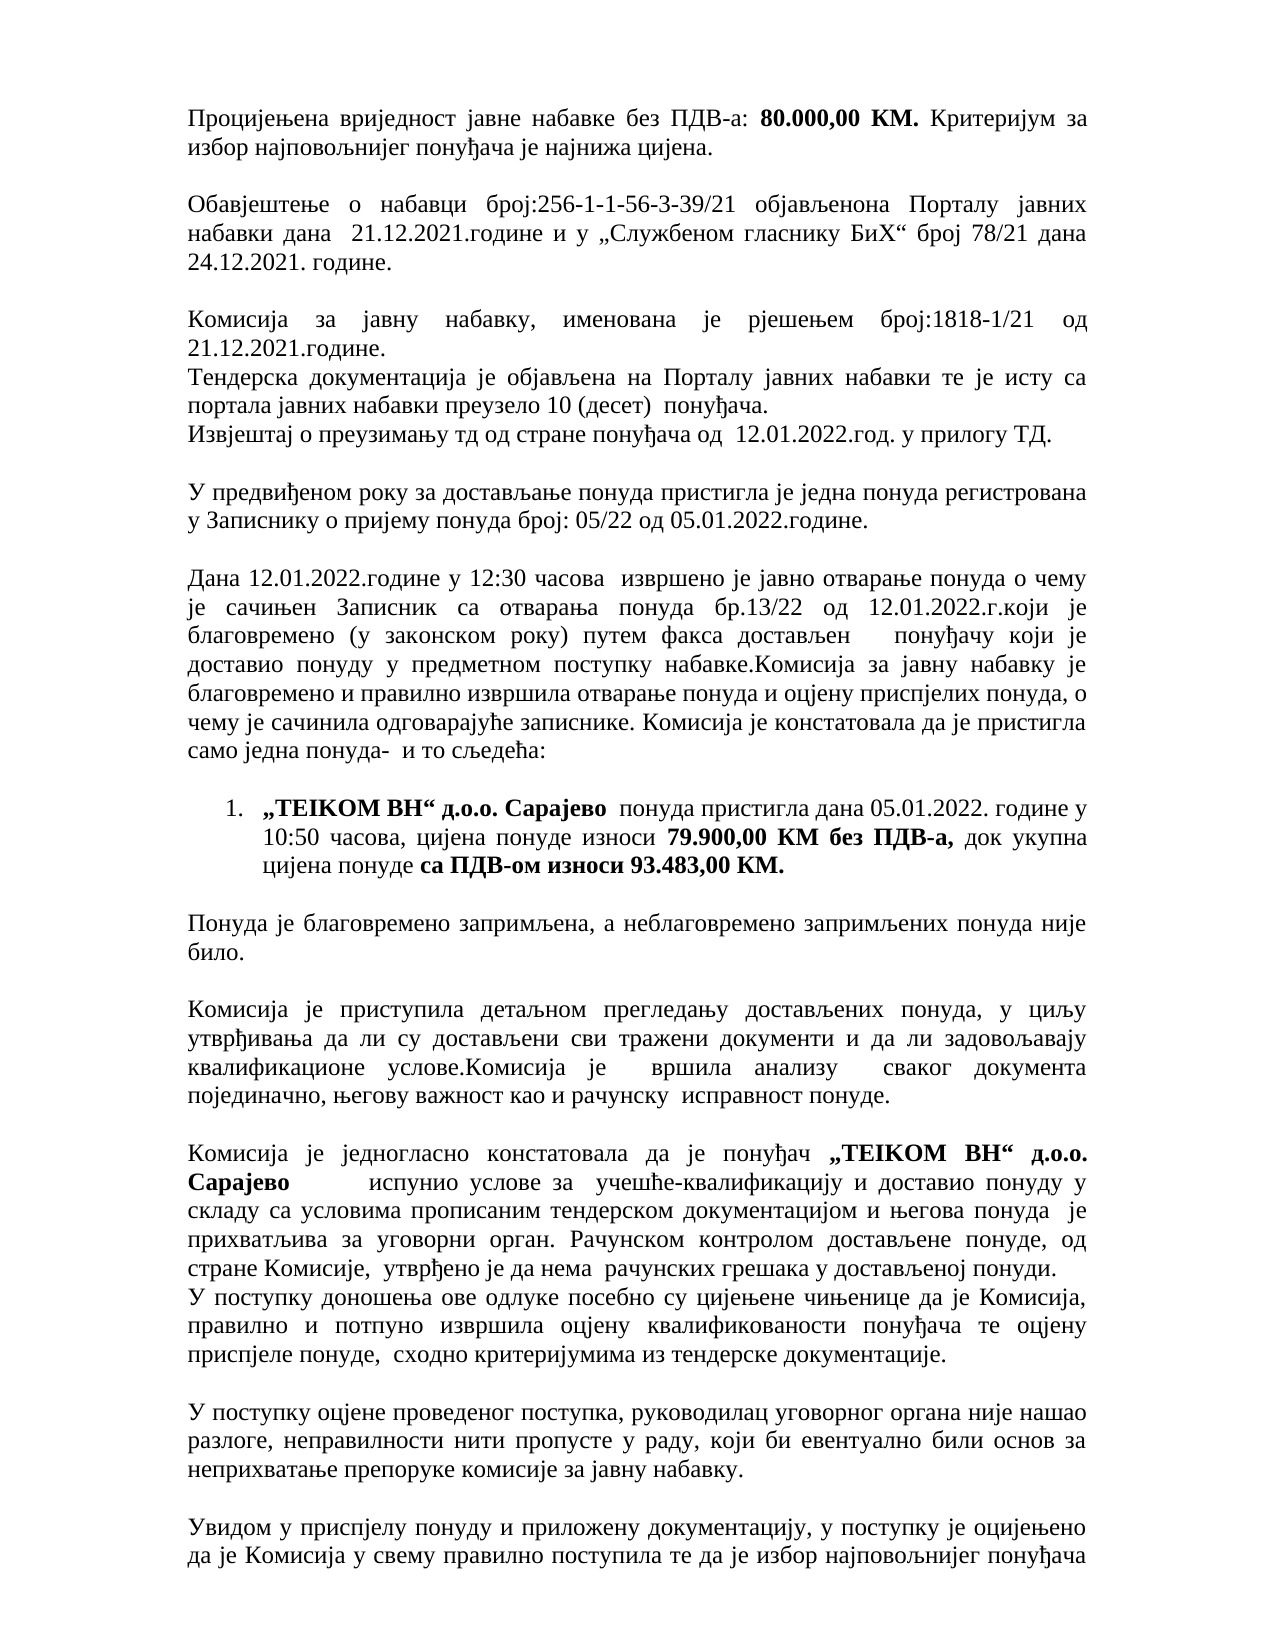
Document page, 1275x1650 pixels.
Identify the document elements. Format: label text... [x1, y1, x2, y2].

text Тендерска документација је објављена на Порталу јавних набавки те је исту са портала јавних набавки преузело 10 (десет) понуђача. [187, 362, 1087, 419]
text У поступку доношења ове одлуке посебно су цијењене чињенице да је Комисија, правилно и потпуно извршила оцјену квалификованости понуђача те оцјену приспјеле понуде, сходно критеријумима из тендерске документације. [187, 1282, 1087, 1368]
text Дана 12.01.2022.године у 12:30 часова извршено је јавно отварање понуда о чему је сачињен Записник са отварања понуда бр.13/22 од 12.01.2022.г.који је благовремено (у законском року) путем факса достављен понуђачу који је доставио понуду у предметном поступку набавке.Комисија за јавну набавку је благовремено и правилно извршила отварање понуда и оцјену приспјелих понуда, о чему је сачинила одговарајуће записнике. Комисија је констатовала да је пристигла само једна понуда- и то сљедећа: [187, 563, 1087, 764]
text Комисија је једногласно констатовала да је понуђач „TEIKOM BH“ д.о.о. Сарајево испунио услове за учешће-квалификацију и доставио понуду у складу са условима прописаним тендерском документацијом и његова понуда је прихватљива за уговорни орган. Рачунском контролом достављене понуде, од стране Комисије, утврђено је да нема рачунских грешака у достављеној понуди. [187, 1138, 1087, 1282]
list „TEIKOM BH“ д.о.о. Сарајево понуда пристигла дана 05.01.2022. године у 10:50 часова, цијена понуде износи 79.900,00 КМ без ПДВ-а, док укупна цијена понуде са ПДВ-ом износи 93.483,00 КМ. [225, 793, 1087, 879]
text Понуда је благовремено запримљена, а неблаговремено запримљених понуда није било. [187, 908, 1087, 966]
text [187, 1512, 1087, 1569]
text Обавјештење о набавци број:256-1-1-56-3-39/21 објављенона Порталу јавних набавки дана 21.12.2021.године и у „Службеном гласнику БиХ“ број 78/21 дана 24.12.2021. године. [187, 189, 1087, 276]
text Комисија за јавну набавку, именована је рјешењем број:1818-1/21 од 21.12.2021.године. [187, 304, 1087, 362]
text Извјештај о преузимању тд од стране понуђача од 12.01.2022.год. у прилогу ТД. [187, 419, 1087, 448]
text У предвиђеном року за достављање понуда пристигла је једна понуда регистрована у Записнику о пријему понуда број: 05/22 од 05.01.2022.године. [187, 477, 1087, 534]
text У поступку оцјене проведеног поступка, руководилац уговорног органа није нашао разлоге, неправилности нити пропусте у раду, који би евентуално били основ за неприхватање препоруке комисије за јавну набавку. [187, 1397, 1087, 1483]
text Комисија је приступила детаљном прегледању достављених понуда, у циљу утврђивања да ли су достављени сви тражени документи и да ли задовољавају квалификационе услове.Комисија је вршила анализу сваког документа појединачно, његову важност као и рачунску исправност понуде. [187, 994, 1087, 1109]
text Процијењена вриједност јавне набавке без ПДВ-а: 80.000,00 КМ. Критеријум за избор најповољнијег понуђача је најнижа цијена. [187, 103, 1087, 161]
